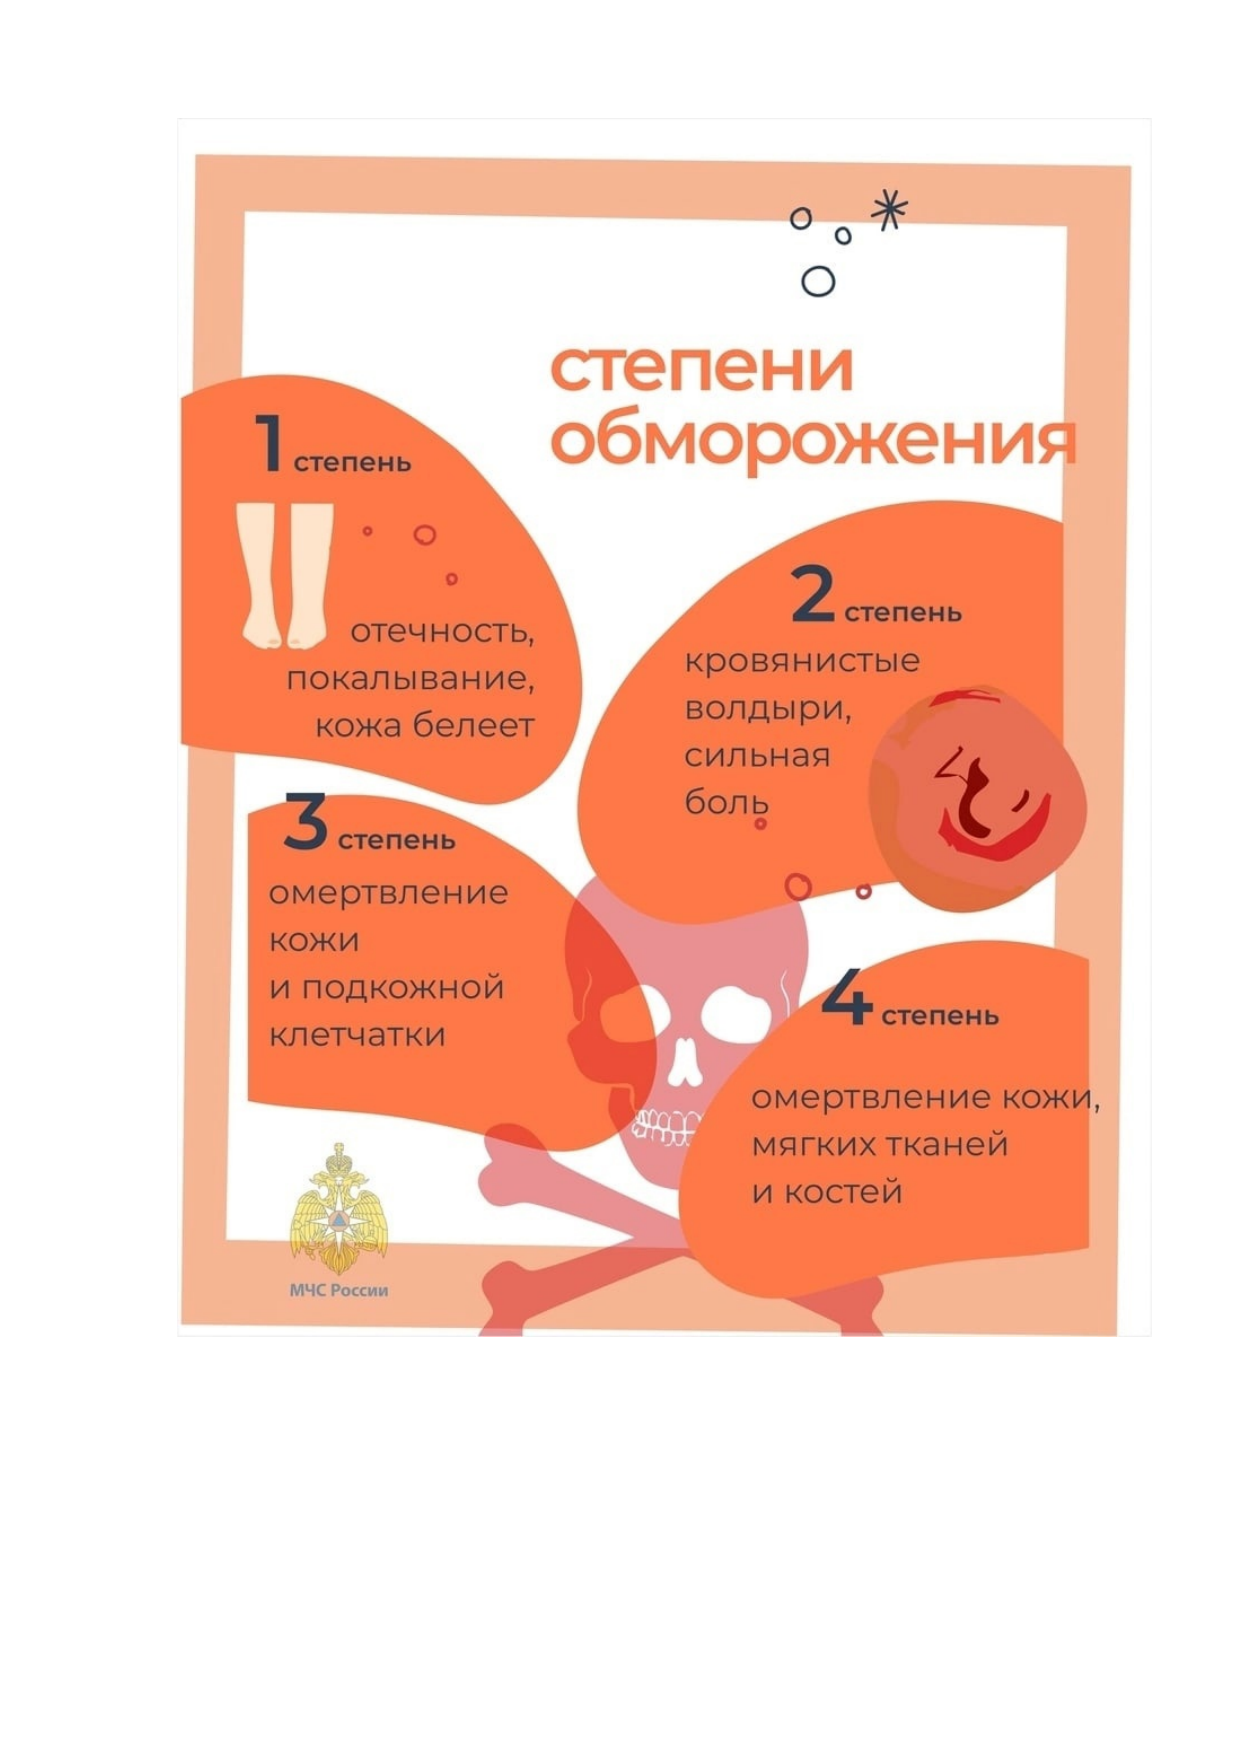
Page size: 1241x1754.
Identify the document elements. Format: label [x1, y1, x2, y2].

picture [177, 118, 1152, 1337]
